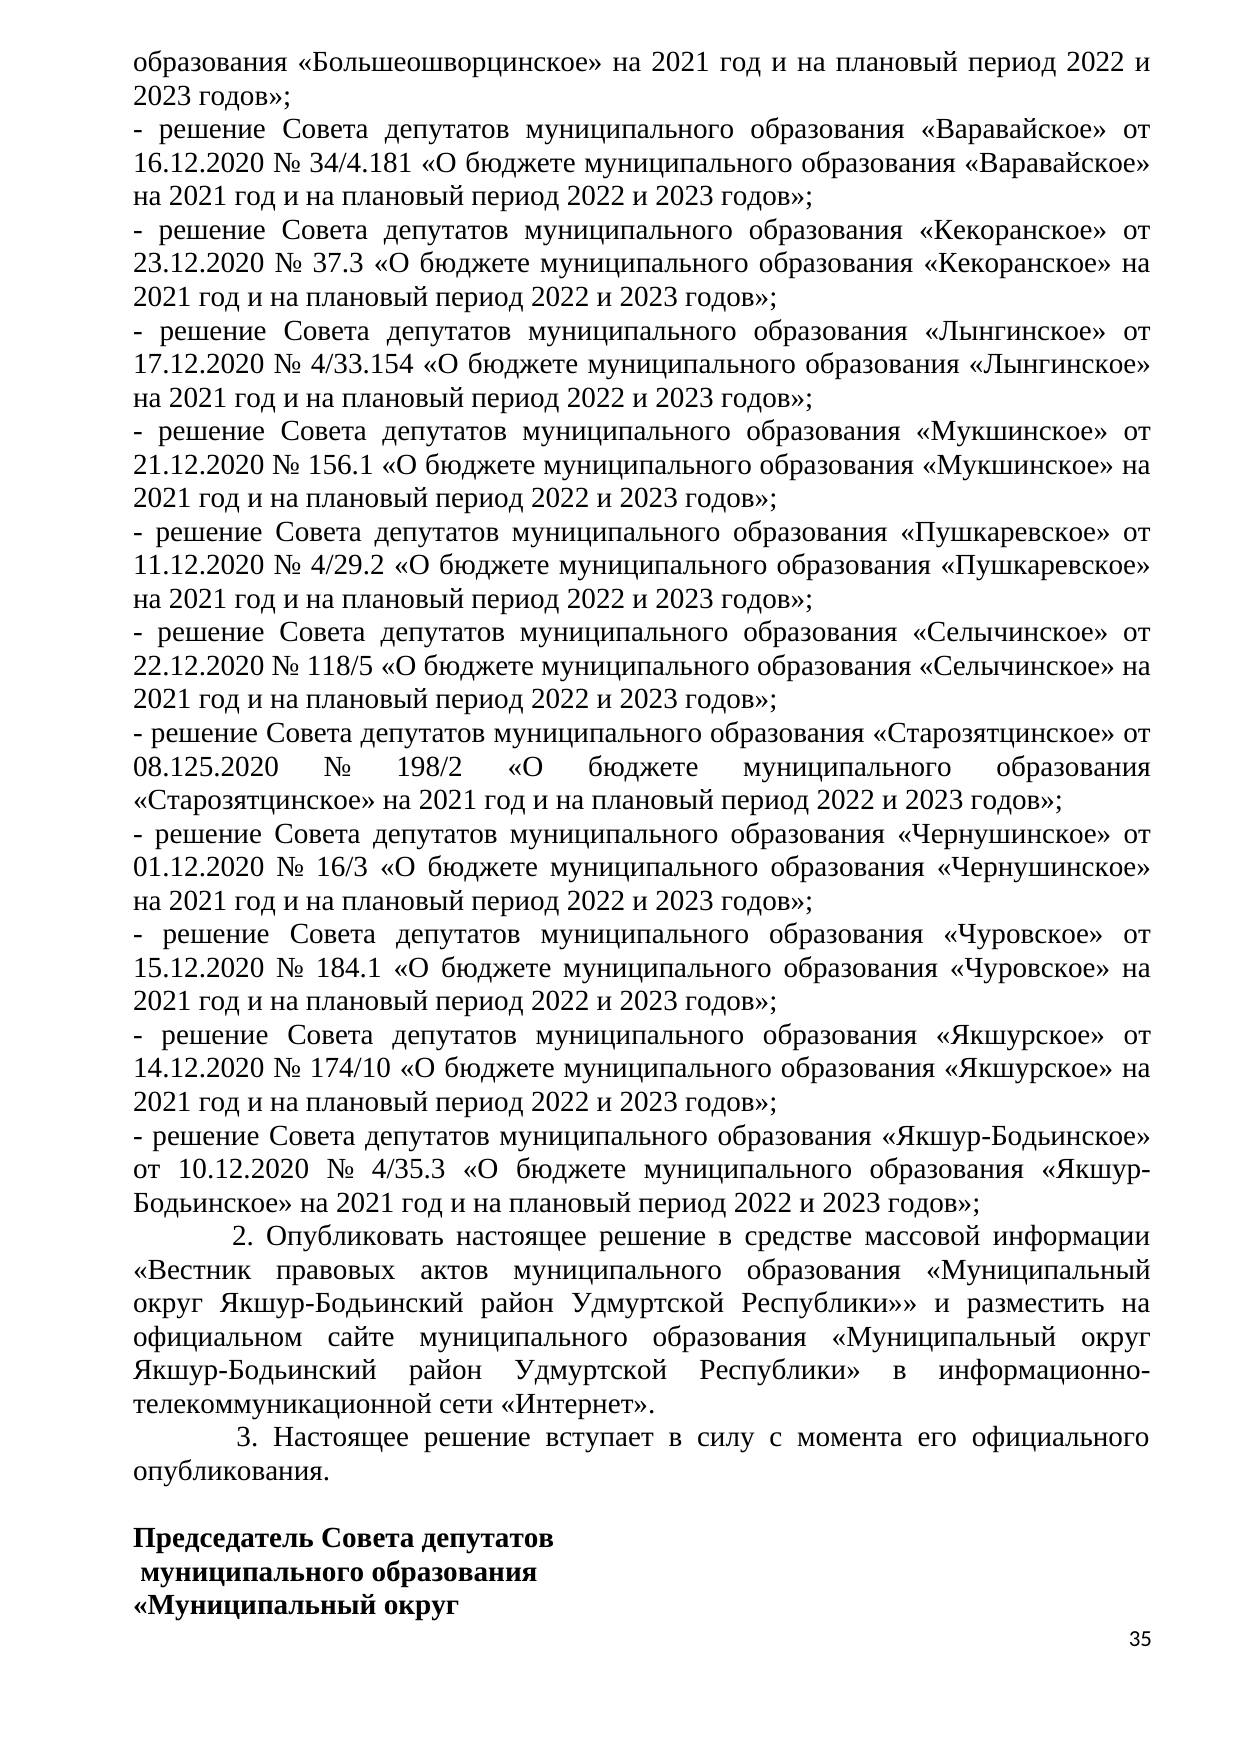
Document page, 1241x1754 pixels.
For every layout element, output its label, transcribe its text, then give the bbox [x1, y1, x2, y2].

text - решение Совета депутатов муниципального образования «Пушкаревское» от 11.12.2020 № 4/29.2 «О бюджете муниципального образования «Пушкаревское» на 2021 год и на плановый период 2022 и 2023 годов»; [133, 514, 1152, 614]
text - решение Совета депутатов муниципального образования «Лынгинское» от 17.12.2020 № 4/33.154 «О бюджете муниципального образования «Лынгинское» на 2021 год и на плановый период 2022 и 2023 годов»; [133, 313, 1152, 413]
text - решение Совета депутатов муниципального образования «Кекоранское» от 23.12.2020 № 37.3 «О бюджете муниципального образования «Кекоранское» на 2021 год и на плановый период 2022 и 2023 годов»; [133, 212, 1152, 313]
text «Муниципальный округ [133, 1587, 1152, 1621]
text - решение Совета депутатов муниципального образования «Якшурское» от 14.12.2020 № 174/10 «О бюджете муниципального образования «Якшурское» на 2021 год и на плановый период 2022 и 2023 годов»; [133, 1017, 1152, 1118]
text - решение Совета депутатов муниципального образования «Варавайское» от 16.12.2020 № 34/4.181 «О бюджете муниципального образования «Варавайское» на 2021 год и на плановый период 2022 и 2023 годов»; [133, 111, 1152, 212]
text Председатель Совета депутатов [133, 1520, 1152, 1554]
text - решение Совета депутатов муниципального образования «Мукшинское» от 21.12.2020 № 156.1 «О бюджете муниципального образования «Мукшинское» на 2021 год и на плановый период 2022 и 2023 годов»; [133, 413, 1152, 514]
text - решение Совета депутатов муниципального образования «Чуровское» от 15.12.2020 № 184.1 «О бюджете муниципального образования «Чуровское» на 2021 год и на плановый период 2022 и 2023 годов»; [133, 916, 1152, 1017]
text 2. Опубликовать настоящее решение в средстве массовой информации «Вестник правовых актов муниципального образования «Муниципальный округ Якшур-Бодьинский район Удмуртской Республики»» и разместить на официальном сайте муниципального образования «Муниципальный округ Якшур-Бодьинский район Удмуртской Республики» в информационно-телекоммуникационной сети «Интернет». [133, 1218, 1152, 1419]
text муниципального образования [133, 1554, 1152, 1587]
text - решение Совета депутатов муниципального образования «Чернушинское» от 01.12.2020 № 16/3 «О бюджете муниципального образования «Чернушинское» на 2021 год и на плановый период 2022 и 2023 годов»; [133, 816, 1152, 916]
text - решение Совета депутатов муниципального образования «Якшур-Бодьинское» от 10.12.2020 № 4/35.3 «О бюджете муниципального образования «Якшур-Бодьинское» на 2021 год и на плановый период 2022 и 2023 годов»; [133, 1118, 1152, 1218]
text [133, 44, 1152, 111]
text - решение Совета депутатов муниципального образования «Селычинское» от 22.12.2020 № 118/5 «О бюджете муниципального образования «Селычинское» на 2021 год и на плановый период 2022 и 2023 годов»; [133, 614, 1152, 715]
text - решение Совета депутатов муниципального образования «Старозятцинское» от 08.125.2020 № 198/2 «О бюджете муниципального образования «Старозятцинское» на 2021 год и на плановый период 2022 и 2023 годов»; [133, 715, 1152, 816]
text 3. Настоящее решение вступает в силу с момента его официального опубликования. [133, 1419, 1152, 1487]
